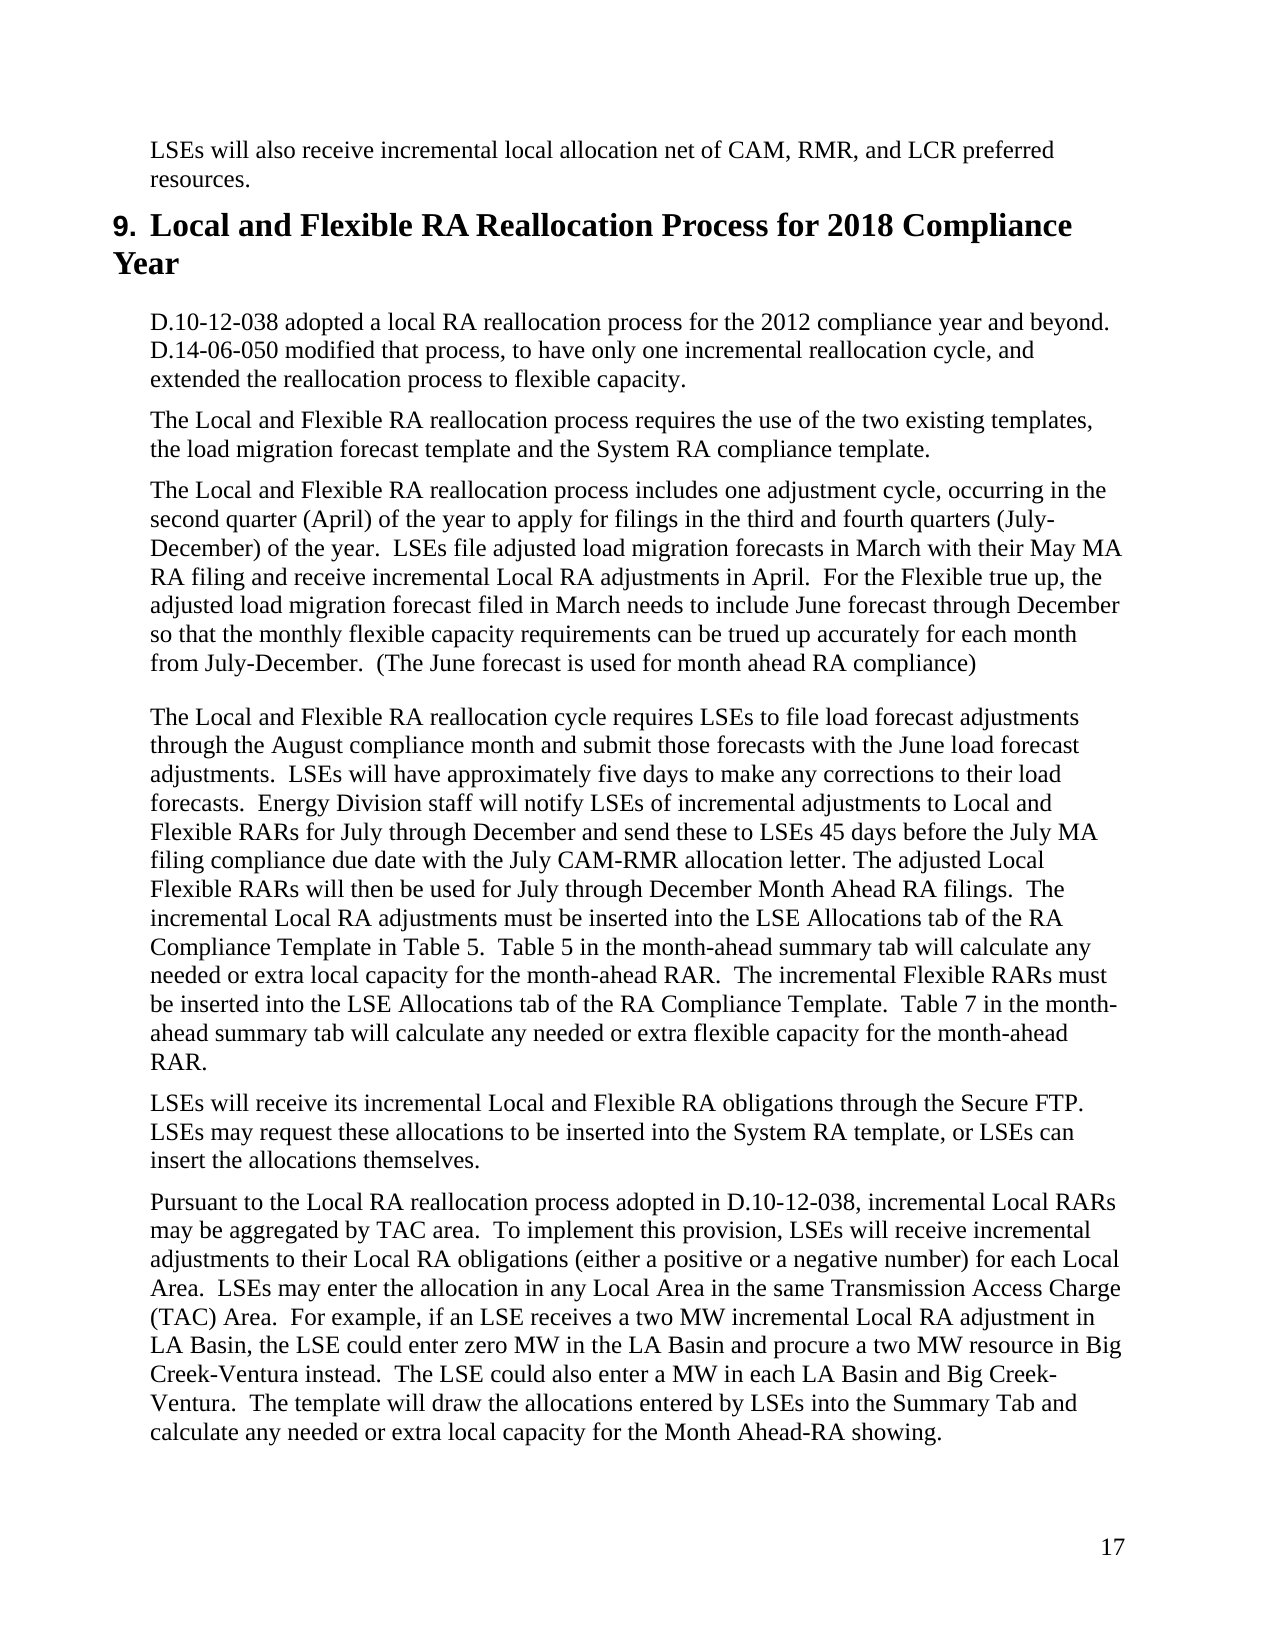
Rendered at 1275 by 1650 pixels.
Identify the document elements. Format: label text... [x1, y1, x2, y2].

text Pursuant to the Local RA reallocation process adopted in D.10-12-038, incremental Local RARs may be aggregated by TAC area. To implement this provision, LSEs will receive incremental adjustments to their Local RA obligations (either a positive or a negative number) for each Local Area. LSEs may enter the allocation in any Local Area in the same Transmission Access Charge (TAC) Area. For example, if an LSE receives a two MW incremental Local RA adjustment in LA Basin, the LSE could enter zero MW in the LA Basin and procure a two MW resource in Big Creek-Ventura instead. The LSE could also enter a MW in each LA Basin and Big Creek-Ventura. The template will draw the allocations entered by LSEs into the Summary Tab and calculate any needed or extra local capacity for the Month Ahead-RA showing. [150, 1187, 1125, 1445]
text The Local and Flexible RA reallocation process requires the use of the two existing templates, the load migration forecast template and the System RA compliance template. [150, 405, 1125, 463]
text LSEs will receive its incremental Local and Flexible RA obligations through the Secure FTP. LSEs may request these allocations to be inserted into the System RA template, or LSEs can insert the allocations themselves. [150, 1088, 1125, 1174]
subtitle Local and Flexible RA Reallocation Process for 2018 Compliance Year [112, 205, 1125, 282]
text The Local and Flexible RA reallocation cycle requires LSEs to file load forecast adjustments through the August compliance month and submit those forecasts with the June load forecast adjustments. LSEs will have approximately five days to make any corrections to their load forecasts. Energy Division staff will notify LSEs of incremental adjustments to Local and Flexible RARs for July through December and send these to LSEs 45 days before the July MA filing compliance due date with the July CAM-RMR allocation letter. The adjusted Local Flexible RARs will then be used for July through December Month Ahead RA filings. The incremental Local RA adjustments must be inserted into the LSE Allocations tab of the RA Compliance Template in Table 5. Table 5 in the month-ahead summary tab will calculate any needed or extra local capacity for the month-ahead RAR. The incremental Flexible RARs must be inserted into the LSE Allocations tab of the RA Compliance Template. Table 7 in the month-ahead summary tab will calculate any needed or extra flexible capacity for the month-ahead RAR. [150, 702, 1125, 1075]
text The Local and Flexible RA reallocation process includes one adjustment cycle, occurring in the second quarter (April) of the year to apply for filings in the third and fourth quarters (July- December) of the year. LSEs file adjusted load migration forecasts in March with their May MA RA filing and receive incremental Local RA adjustments in April. For the Flexible true up, the adjusted load migration forecast filed in March needs to include June forecast through December so that the monthly flexible capacity requirements can be trued up accurately for each month from July-December. (The June forecast is used for month ahead RA compliance) [150, 475, 1125, 677]
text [150, 135, 1125, 192]
text D.10-12-038 adopted a local RA reallocation process for the 2012 compliance year and beyond. D.14-06-050 modified that process, to have only one incremental reallocation cycle, and extended the reallocation process to flexible capacity. [150, 307, 1125, 393]
